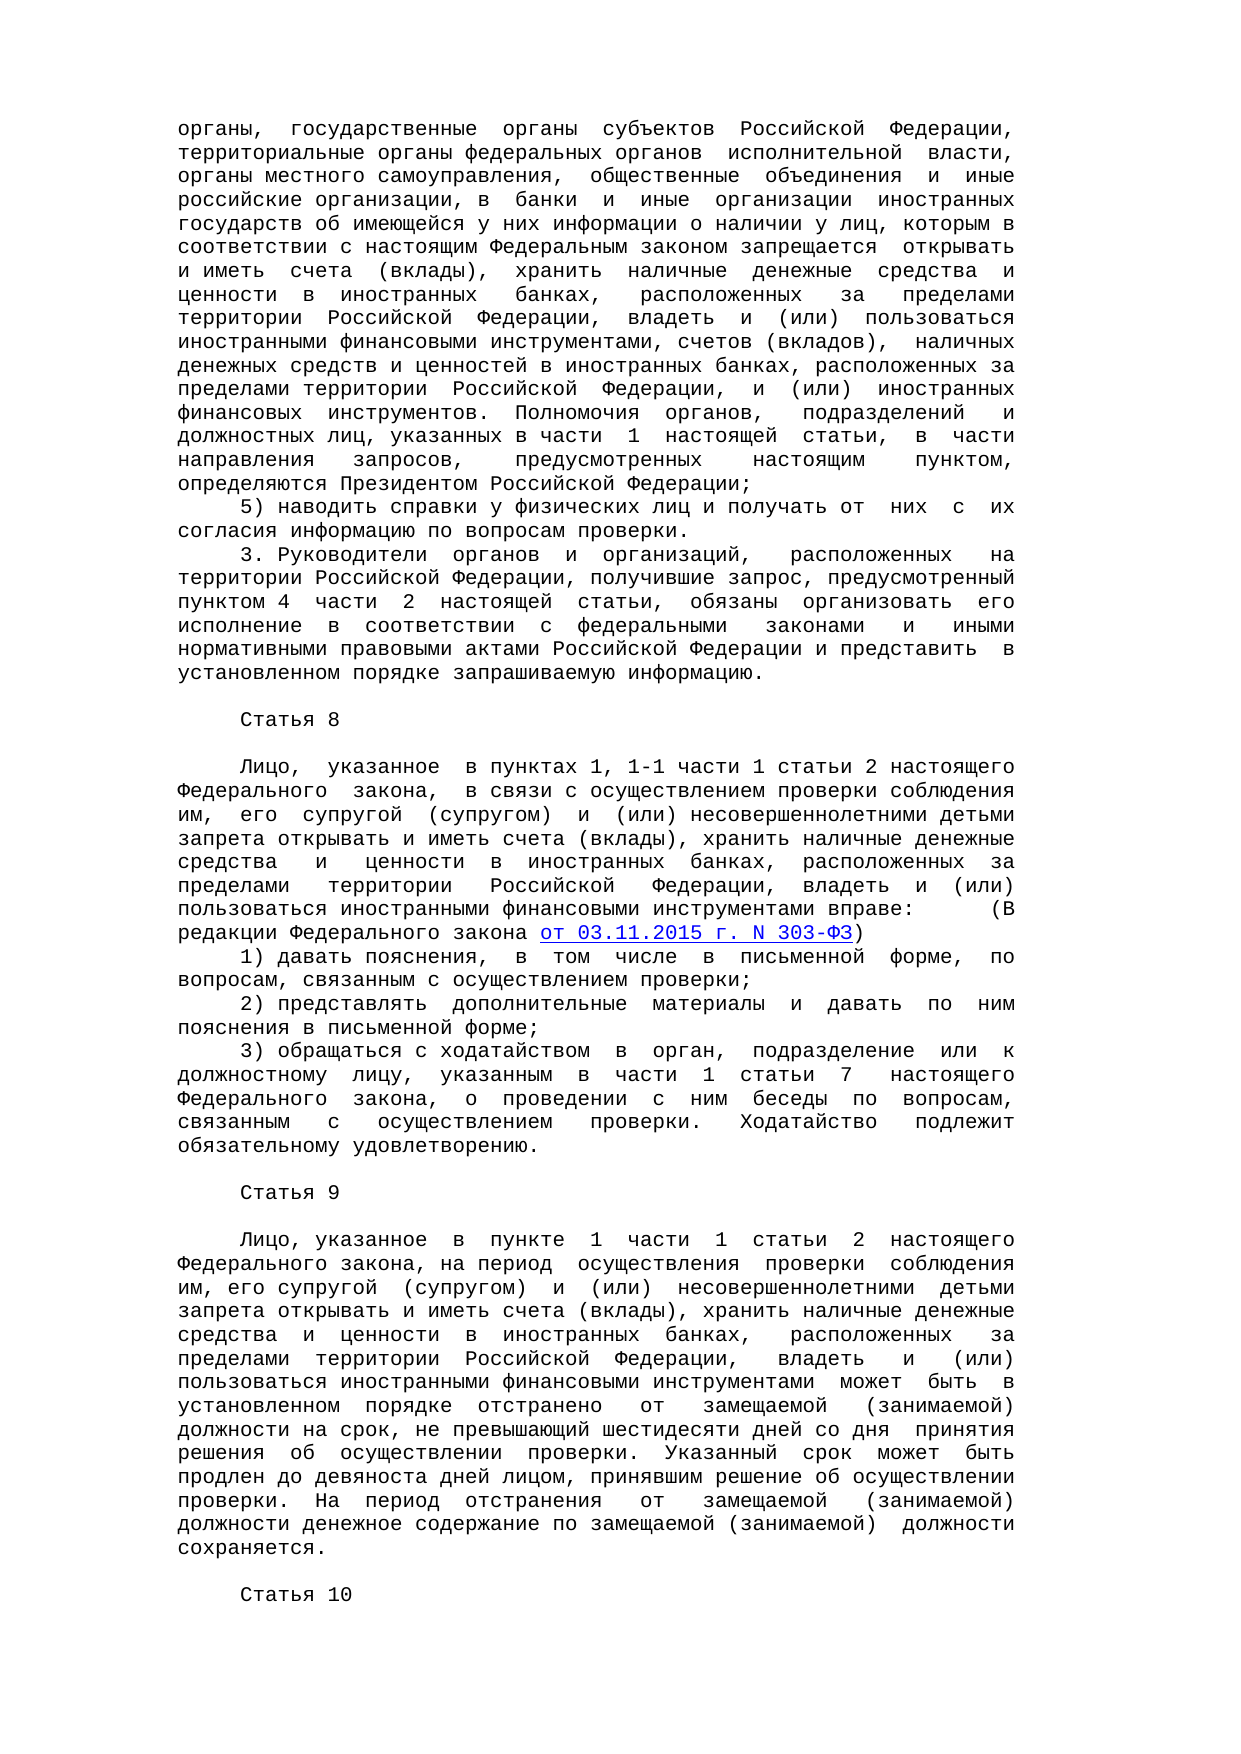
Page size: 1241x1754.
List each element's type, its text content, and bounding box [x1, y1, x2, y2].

text средства и ценности в иностранных банках, расположенных за [177, 1324, 1152, 1348]
text иностранными финансовыми инструментами, счетов (вкладов), наличных [177, 331, 1152, 354]
text пределами территории Российской Федерации, и (или) иностранных [177, 378, 1152, 402]
text сохраняется. [177, 1537, 1152, 1561]
text пределами территории Российской Федерации, владеть и (или) [177, 875, 1152, 898]
text им, его супругой (супругом) и (или) несовершеннолетними детьми [177, 804, 1152, 827]
text направления запросов, предусмотренных настоящим пунктом, [177, 449, 1152, 473]
text определяются Президентом Российской Федерации; [177, 473, 1152, 496]
text денежных средств и ценностей в иностранных банках, расположенных за [177, 354, 1152, 378]
text российские организации, в банки и иные организации иностранных [177, 189, 1152, 213]
text установленном порядке запрашиваемую информацию. [177, 662, 1152, 686]
text Федерального закона, в связи с осуществлением проверки соблюдения [177, 780, 1152, 804]
text вопросам, связанным с осуществлением проверки; [177, 969, 1152, 993]
text Федерального закона, на период осуществления проверки соблюдения [177, 1253, 1152, 1277]
text органы, государственные органы субъектов Российской Федерации, [177, 118, 1152, 142]
text запрета открывать и иметь счета (вклады), хранить наличные денежные [177, 1300, 1152, 1324]
text исполнение в соответствии с федеральными законами и иными [177, 615, 1152, 638]
text средства и ценности в иностранных банках, расположенных за [177, 851, 1152, 875]
text обязательному удовлетворению. [177, 1135, 1152, 1158]
text 3) обращаться с ходатайством в орган, подразделение или к [177, 1040, 1152, 1064]
text согласия информацию по вопросам проверки. [177, 520, 1152, 544]
text продлен до девяноста дней лицом, принявшим решение об осуществлении [177, 1466, 1152, 1489]
text территории Российской Федерации, владеть и (или) пользоваться [177, 307, 1152, 331]
text 1) давать пояснения, в том числе в письменной форме, по [177, 946, 1152, 969]
text и иметь счета (вклады), хранить наличные денежные средства и [177, 260, 1152, 284]
text Статья 9 [177, 1182, 1152, 1206]
text редакции Федерального закона от 03.11.2015 г. N 303-ФЗ) [177, 922, 1152, 946]
text нормативными правовыми актами Российской Федерации и представить в [177, 638, 1152, 662]
text государств об имеющейся у них информации о наличии у лиц, которым в [177, 213, 1152, 236]
text пределами территории Российской Федерации, владеть и (или) [177, 1348, 1152, 1371]
text Лицо, указанное в пунктах 1, 1-1 части 1 статьи 2 настоящего [177, 757, 1152, 780]
text 5) наводить справки у физических лиц и получать от них с их [177, 496, 1152, 520]
text должности денежное содержание по замещаемой (занимаемой) должности [177, 1513, 1152, 1537]
text Федерального закона, о проведении с ним беседы по вопросам, [177, 1088, 1152, 1111]
text должностных лиц, указанных в части 1 настоящей статьи, в части [177, 426, 1152, 449]
text пояснения в письменной форме; [177, 1017, 1152, 1040]
text Статья 8 [177, 709, 1152, 733]
text Статья 10 [177, 1584, 1152, 1608]
text соответствии с настоящим Федеральным законом запрещается открывать [177, 236, 1152, 260]
text Лицо, указанное в пункте 1 части 1 статьи 2 настоящего [177, 1229, 1152, 1253]
text должностному лицу, указанным в части 1 статьи 7 настоящего [177, 1064, 1152, 1088]
text территориальные органы федеральных органов исполнительной власти, [177, 142, 1152, 165]
text 3. Руководители органов и организаций, расположенных на [177, 544, 1152, 567]
text запрета открывать и иметь счета (вклады), хранить наличные денежные [177, 827, 1152, 851]
text должности на срок, не превышающий шестидесяти дней со дня принятия [177, 1419, 1152, 1442]
text им, его супругой (супругом) и (или) несовершеннолетними детьми [177, 1277, 1152, 1300]
text пунктом 4 части 2 настоящей статьи, обязаны организовать его [177, 591, 1152, 615]
text проверки. На период отстранения от замещаемой (занимаемой) [177, 1489, 1152, 1513]
text 2) представлять дополнительные материалы и давать по ним [177, 993, 1152, 1017]
text решения об осуществлении проверки. Указанный срок может быть [177, 1442, 1152, 1466]
text ценности в иностранных банках, расположенных за пределами [177, 284, 1152, 307]
text органы местного самоуправления, общественные объединения и иные [177, 165, 1152, 189]
text финансовых инструментов. Полномочия органов, подразделений и [177, 402, 1152, 426]
text связанным с осуществлением проверки. Ходатайство подлежит [177, 1111, 1152, 1135]
text пользоваться иностранными финансовыми инструментами может быть в [177, 1371, 1152, 1395]
text установленном порядке отстранено от замещаемой (занимаемой) [177, 1395, 1152, 1419]
text территории Российской Федерации, получившие запрос, предусмотренный [177, 567, 1152, 591]
text пользоваться иностранными финансовыми инструментами вправе: (В [177, 898, 1152, 922]
